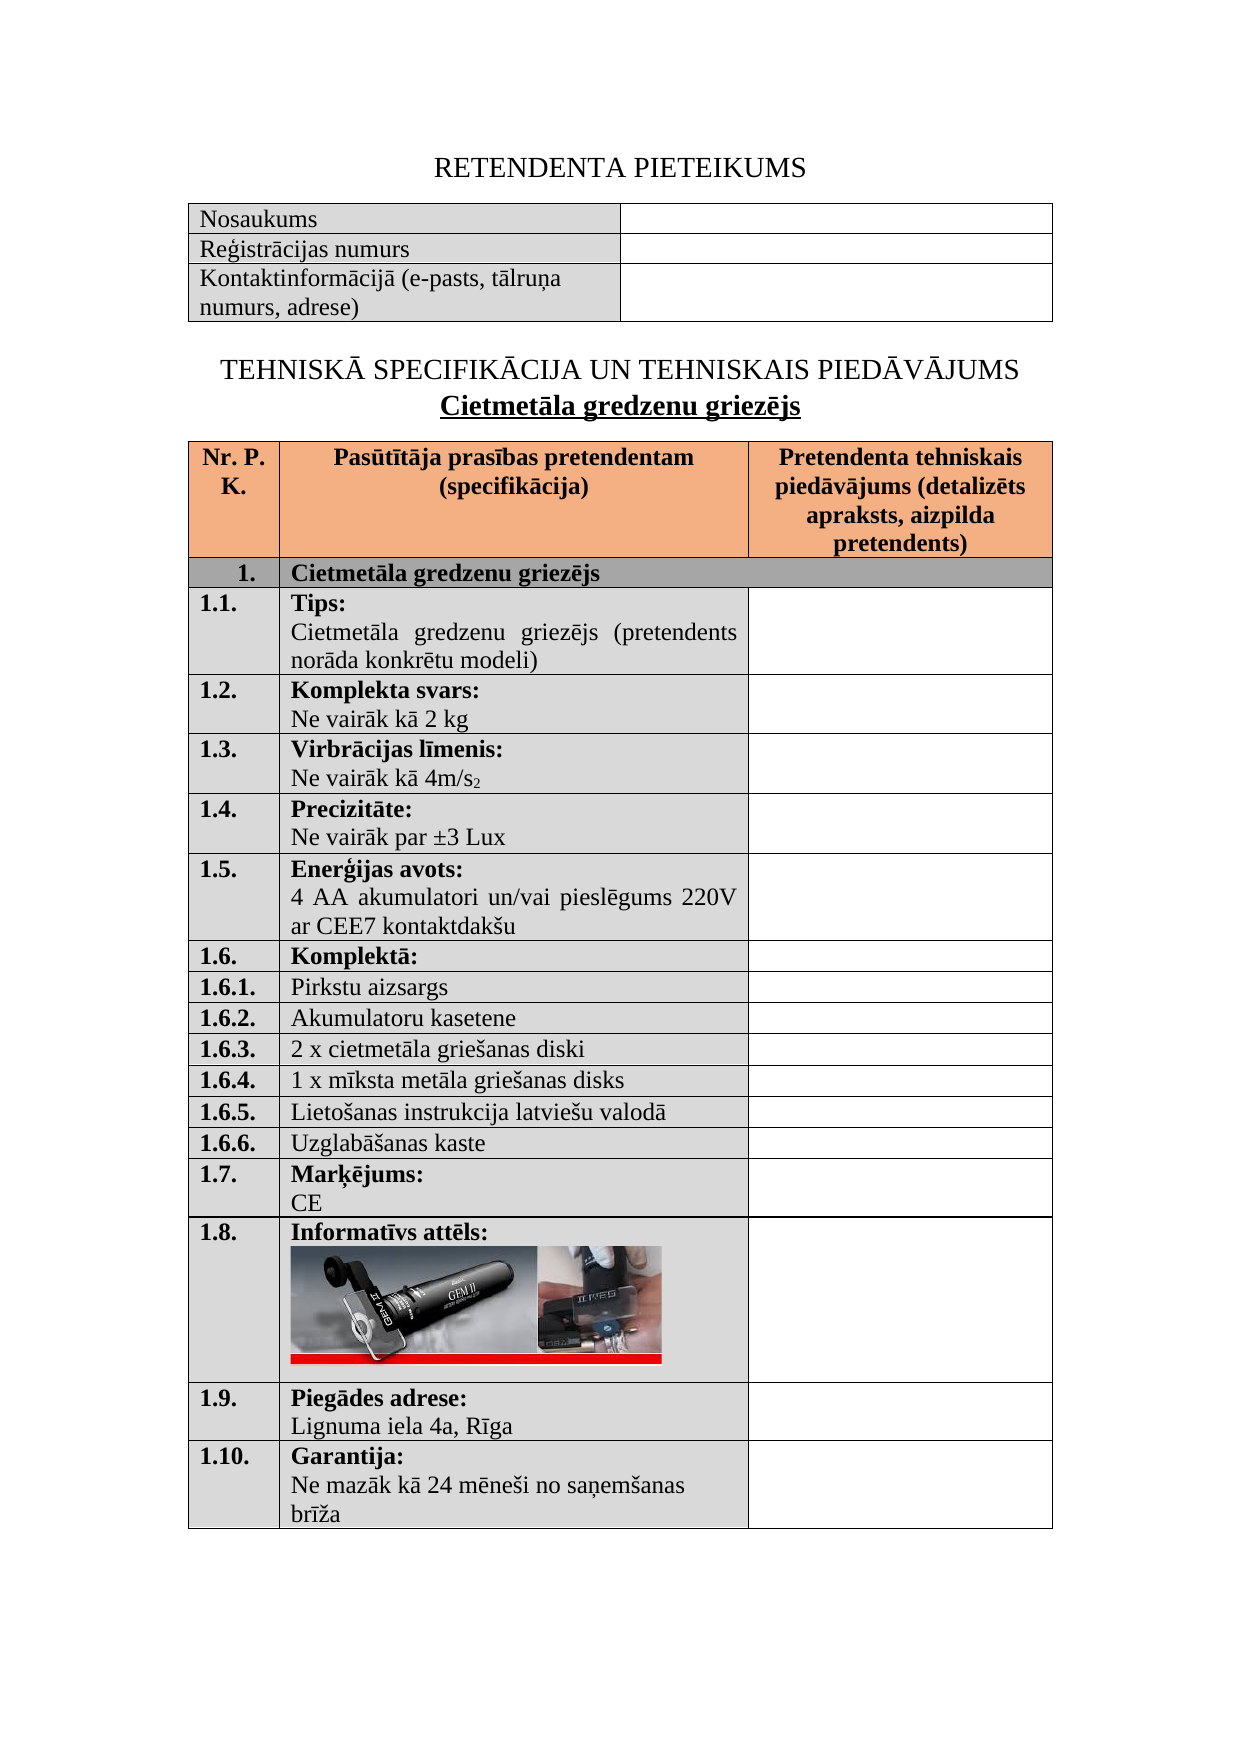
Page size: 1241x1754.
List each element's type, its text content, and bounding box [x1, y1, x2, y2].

table_cell Akumulatoru kasetene [280, 1003, 748, 1033]
table_cell Informatīvs attēls: [280, 1218, 748, 1382]
table_cell Virbrācijas līmenis: Ne vairāk kā 4m/s2 [280, 734, 748, 793]
table_cell [749, 1218, 1052, 1382]
text RETENDENTA PIETEIKUMS [187, 150, 1053, 183]
text TEHNISKĀ SPECIFIKĀCIJA UN TEHNISKAIS PIEDĀVĀJUMS [187, 352, 1053, 386]
table_cell [749, 854, 1052, 940]
table_cell [621, 234, 1052, 262]
table_cell Komplekta svars: Ne vairāk kā 2 kg [280, 675, 748, 733]
table_cell Komplektā: [280, 941, 748, 971]
table_cell 1.6.3. [189, 1034, 279, 1064]
table_cell 1.6.6. [189, 1128, 279, 1158]
table_cell [749, 1097, 1052, 1127]
table_cell 1.10. [189, 1441, 279, 1527]
table_cell 1 x mīksta metāla griešanas disks [280, 1066, 748, 1096]
table_header Nosaukums [189, 204, 620, 233]
table_header Pasūtītāja prasības pretendentam (specifikācija) [280, 442, 748, 557]
table_cell 2 x cietmetāla griešanas diski [280, 1034, 748, 1064]
table_cell 1.6.4. [189, 1066, 279, 1096]
table_cell 1.5. [189, 854, 279, 940]
table_cell 1.1. [189, 588, 279, 674]
table_cell 1.4. [189, 794, 279, 853]
table_cell Lietošanas instrukcija latviešu valodā [280, 1097, 748, 1127]
table_cell 1.6.2. [189, 1003, 279, 1033]
table_cell 1. [189, 558, 279, 587]
table_cell Pirkstu aizsargs [280, 972, 748, 1002]
table_cell [749, 1159, 1052, 1216]
table_cell [749, 941, 1052, 971]
table_cell 1.8. [189, 1218, 279, 1382]
table_cell Piegādes adrese: Lignuma iela 4a, Rīga [280, 1383, 748, 1440]
table_cell 1.9. [189, 1383, 279, 1440]
table_cell 1.7. [189, 1159, 279, 1216]
table_cell Reģistrācijas numurs [189, 234, 620, 262]
table_cell Marķējums: CE [280, 1159, 748, 1216]
text Cietmetāla gredzenu griezējs [187, 388, 1053, 422]
table_cell [749, 1034, 1052, 1064]
table_cell [749, 1128, 1052, 1158]
table_cell 1.6.1. [189, 972, 279, 1002]
table_cell 1.3. [189, 734, 279, 793]
table_cell [621, 264, 1052, 321]
table_cell [749, 734, 1052, 793]
table_cell [749, 1383, 1052, 1440]
table_cell [749, 675, 1052, 733]
table_cell [749, 1066, 1052, 1096]
table_header Pretendenta tehniskais piedāvājums (detalizēts apraksts, aizpilda pretendents) [749, 442, 1052, 557]
table_cell [749, 794, 1052, 853]
table_cell Kontaktinformācijā (e-pasts, tālruņa numurs, adrese) [189, 264, 620, 321]
table_cell Precizitāte: Ne vairāk par ±3 Lux [280, 794, 748, 853]
table_cell Garantija: Ne mazāk kā 24 mēneši no saņemšanas brīža [280, 1441, 748, 1527]
table_cell 1.6.5. [189, 1097, 279, 1127]
table_cell [749, 588, 1052, 674]
table_cell [749, 1441, 1052, 1527]
table_header [621, 204, 1052, 233]
table_cell [749, 972, 1052, 1002]
table_cell Tips: Cietmetāla gredzenu griezējs (pretendents norāda konkrētu modeli) [280, 588, 748, 674]
table_cell 1.2. [189, 675, 279, 733]
table_cell Cietmetāla gredzenu griezējs [280, 558, 1052, 587]
table_header Nr. P. K. [189, 442, 279, 557]
table_cell [749, 1003, 1052, 1033]
table_cell 1.6. [189, 941, 279, 971]
table_cell Uzglabāšanas kaste [280, 1128, 748, 1158]
table_cell Enerģijas avots: 4 AA akumulatori un/vai pieslēgums 220V ar CEE7 kontaktdakšu [280, 854, 748, 940]
